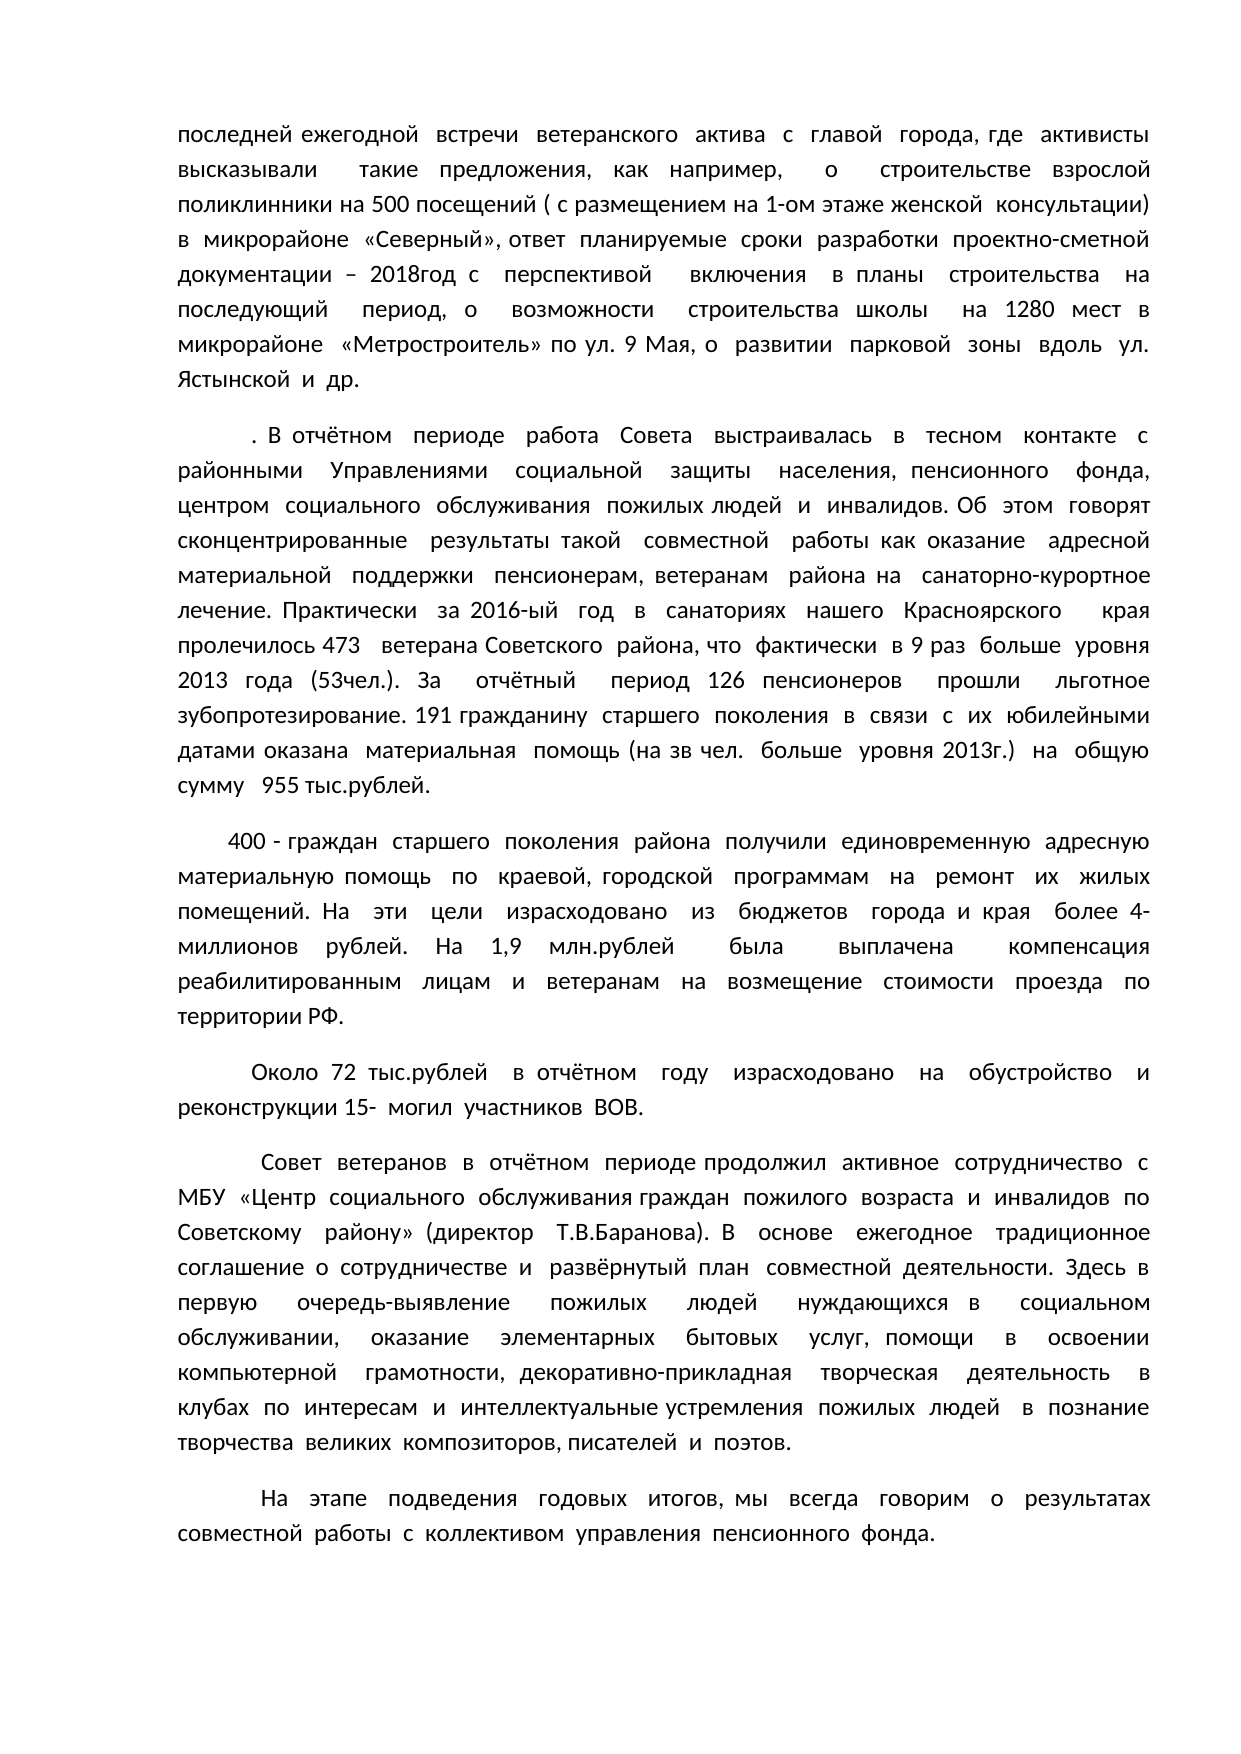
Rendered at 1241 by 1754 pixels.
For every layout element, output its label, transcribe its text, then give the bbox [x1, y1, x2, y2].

text . В отчётном периоде работа Совета выстраивалась в тесном контакте с районными Управлениями социальной защиты населения, пенсионного фонда, центром социального обслуживания пожилых людей и инвалидов. Об этом говорят сконцентрированные результаты такой совместной работы как оказание адресной материальной поддержки пенсионерам, ветеранам района на санаторно-курортное лечение. Практически за 2016-ый год в санаториях нашего Красноярского края пролечилось 473 ветерана Советского района, что фактически в 9 раз больше уровня 2013 года (53чел.). За отчётный период 126 пенсионеров прошли льготное зубопротезирование. 191 гражданину старшего поколения в связи с их юбилейными датами оказана материальная помощь (на зв чел. больше уровня 2013г.) на общую сумму 955 тыс.рублей. [177, 419, 1152, 799]
text 400 - граждан старшего поколения района получили единовременную адресную материальную помощь по краевой, городской программам на ремонт их жилых помещений. На эти цели израсходовано из бюджетов города и края более 4- миллионов рублей. На 1,9 млн.рублей была выплачена компенсация реабилитированным лицам и ветеранам на возмещение стоимости проезда по территории РФ. [177, 825, 1152, 1030]
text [177, 118, 1152, 394]
text Совет ветеранов в отчётном периоде продолжил активное сотрудничество с МБУ «Центр социального обслуживания граждан пожилого возраста и инвалидов по Советскому району» (директор Т.В.Баранова). В основе ежегодное традиционное соглашение о сотрудничестве и развёрнутый план совместной деятельности. Здесь в первую очередь-выявление пожилых людей нуждающихся в социальном обслуживании, оказание элементарных бытовых услуг, помощи в освоении компьютерной грамотности, декоративно-прикладная творческая деятельность в клубах по интересам и интеллектуальные устремления пожилых людей в познание творчества великих композиторов, писателей и поэтов. [177, 1146, 1152, 1457]
text На этапе подведения годовых итогов, мы всегда говорим о результатах совместной работы с коллективом управления пенсионного фонда. [177, 1482, 1152, 1548]
text Около 72 тыс.рублей в отчётном году израсходовано на обустройство и реконструкции 15- могил участников ВОВ. [177, 1056, 1152, 1121]
